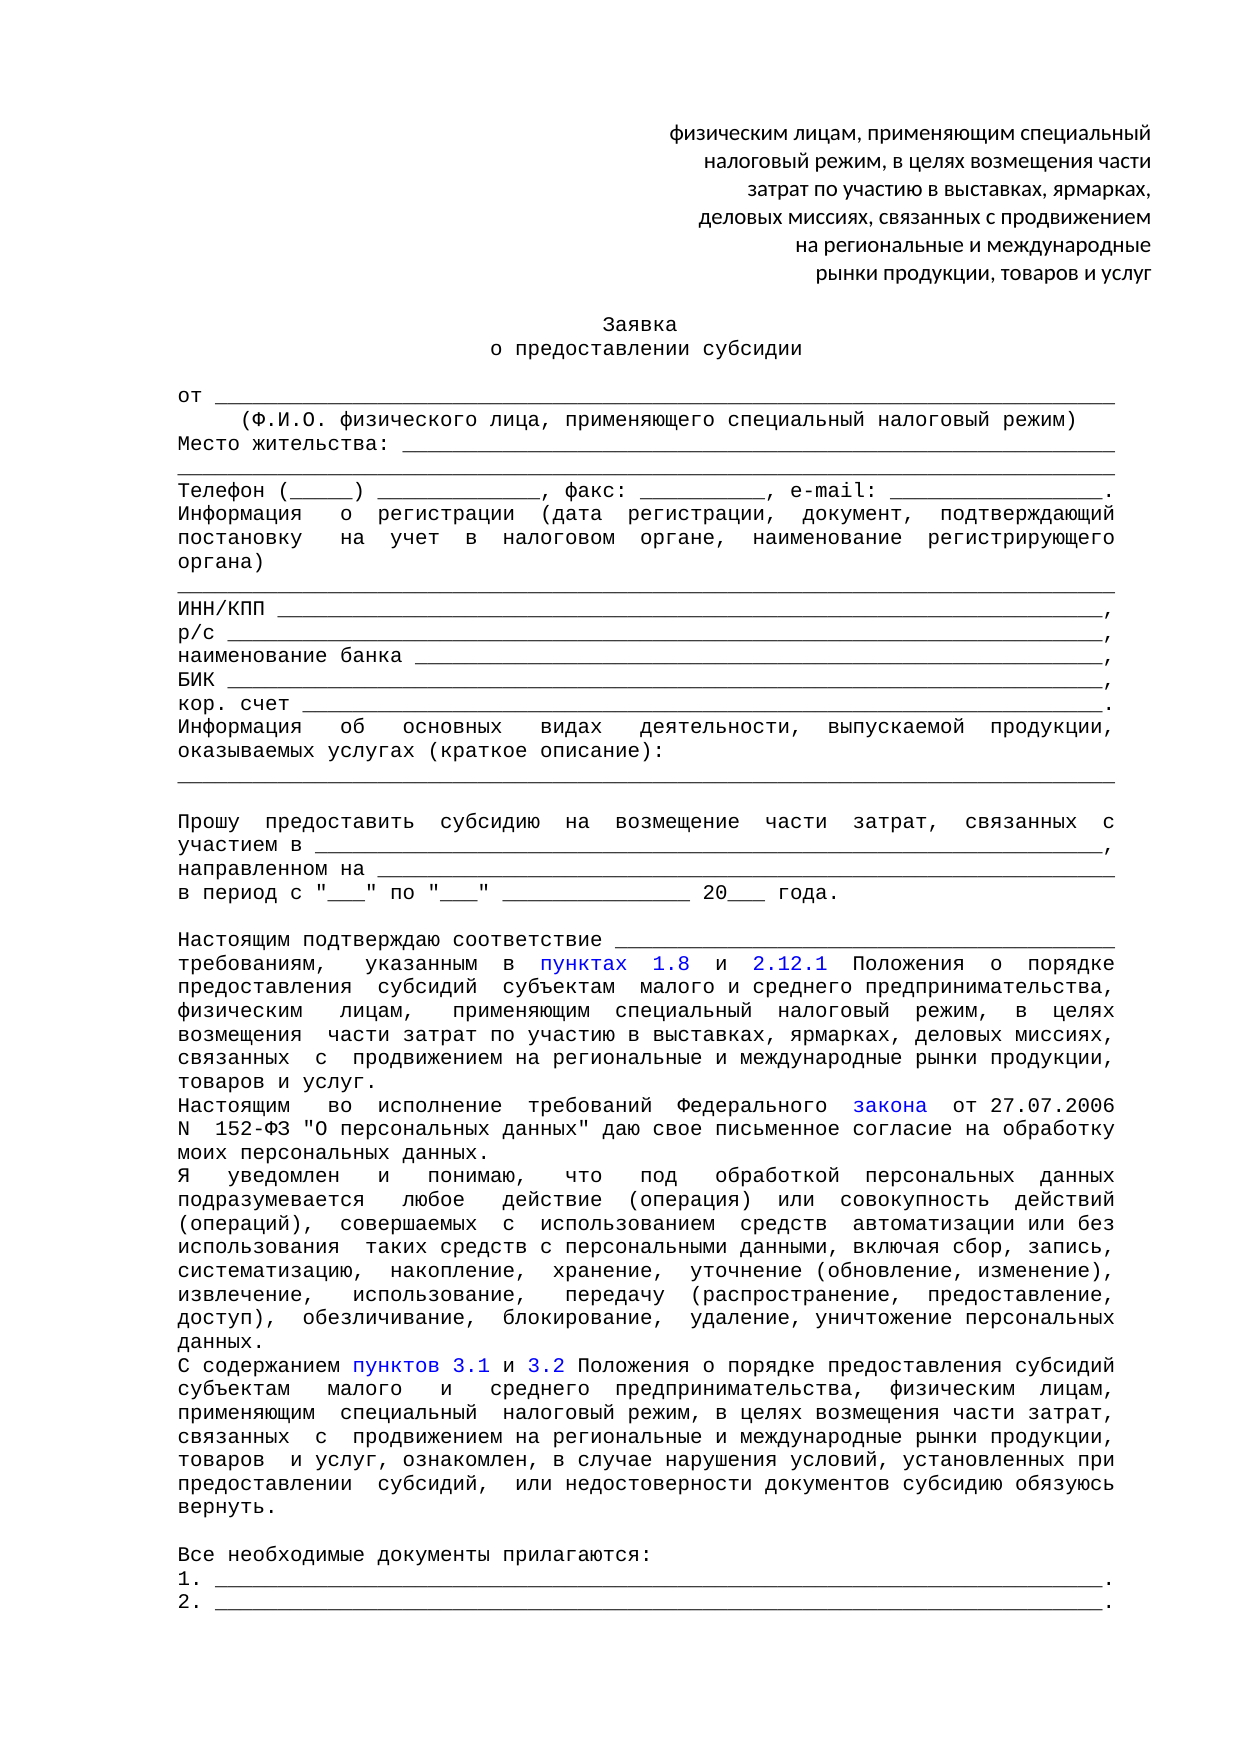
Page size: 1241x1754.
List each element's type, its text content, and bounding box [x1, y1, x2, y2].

text ___________________________________________________________________________ [177, 763, 1152, 787]
text использования таких средств с персональными данными, включая сбор, запись, [177, 1236, 1152, 1260]
text (операций), совершаемых с использованием средств автоматизации или без [177, 1213, 1152, 1236]
text рынки продукции, товаров и услуг [177, 258, 1152, 286]
text предоставлении субсидий, или недостоверности документов субсидию обязуюсь [177, 1473, 1152, 1497]
text Информация об основных видах деятельности, выпускаемой продукции, [177, 716, 1152, 740]
text на региональные и международные [177, 230, 1152, 258]
text субъектам малого и среднего предпринимательства, физическим лицам, [177, 1378, 1152, 1402]
text наименование банка _______________________________________________________, [177, 645, 1152, 669]
text Заявка [177, 314, 1152, 338]
text участием в _______________________________________________________________, [177, 834, 1152, 858]
text N 152-ФЗ "О персональных данных" даю свое письменное согласие на обработку [177, 1118, 1152, 1142]
text Настоящим во исполнение требований Федерального закона от 27.07.2006 [177, 1094, 1152, 1118]
text (Ф.И.О. физического лица, применяющего специальный налоговый режим) [177, 409, 1152, 432]
text р/с ______________________________________________________________________, [177, 622, 1152, 645]
text Я уведомлен и понимаю, что под обработкой персональных данных [177, 1166, 1152, 1189]
text данных. [177, 1331, 1152, 1355]
text товаров и услуг, ознакомлен, в случае нарушения условий, установленных при [177, 1449, 1152, 1473]
text товаров и услуг. [177, 1071, 1152, 1094]
text извлечение, использование, передачу (распространение, предоставление, [177, 1284, 1152, 1307]
text кор. счет ________________________________________________________________. [177, 693, 1152, 716]
text постановку на учет в налоговом органе, наименование регистрирующего [177, 527, 1152, 551]
text оказываемых услугах (краткое описание): [177, 740, 1152, 763]
text Прошу предоставить субсидию на возмещение части затрат, связанных с [177, 811, 1152, 834]
text Настоящим подтверждаю соответствие ________________________________________ [177, 929, 1152, 953]
text деловых миссиях, связанных с продвижением [177, 202, 1152, 230]
text ИНН/КПП __________________________________________________________________, [177, 598, 1152, 622]
text от ________________________________________________________________________ [177, 385, 1152, 409]
text доступ), обезличивание, блокирование, удаление, уничтожение персональных [177, 1307, 1152, 1331]
text моих персональных данных. [177, 1142, 1152, 1166]
text в период с "___" по "___" _______________ 20___ года. [177, 882, 1152, 905]
text физическим лицам, применяющим специальный [177, 118, 1152, 146]
text систематизацию, накопление, хранение, уточнение (обновление, изменение), [177, 1260, 1152, 1284]
text затрат по участию в выставках, ярмарках, [177, 174, 1152, 202]
text связанных с продвижением на региональные и международные рынки продукции, [177, 1047, 1152, 1071]
text направленном на ___________________________________________________________ [177, 858, 1152, 882]
text о предоставлении субсидии [177, 338, 1152, 362]
text вернуть. [177, 1497, 1152, 1520]
text требованиям, указанным в пунктах 1.8 и 2.12.1 Положения о порядке [177, 953, 1152, 976]
text ___________________________________________________________________________ [177, 574, 1152, 598]
text налоговый режим, в целях возмещения части [177, 146, 1152, 174]
text Телефон (_____) _____________, факс: __________, e-mail: _________________. [177, 480, 1152, 503]
text связанных с продвижением на региональные и международные рынки продукции, [177, 1426, 1152, 1449]
text предоставления субсидий субъектам малого и среднего предпринимательства, [177, 976, 1152, 1000]
text возмещения части затрат по участию в выставках, ярмарках, деловых миссиях, [177, 1024, 1152, 1047]
text С содержанием пунктов 3.1 и 3.2 Положения о порядке предоставления субсидий [177, 1355, 1152, 1378]
text физическим лицам, применяющим специальный налоговый режим, в целях [177, 1000, 1152, 1024]
text Место жительства: _________________________________________________________ [177, 432, 1152, 456]
text применяющим специальный налоговый режим, в целях возмещения части затрат, [177, 1402, 1152, 1426]
text БИК ______________________________________________________________________, [177, 669, 1152, 693]
text 1. _______________________________________________________________________. [177, 1567, 1152, 1591]
text 2. _______________________________________________________________________. [177, 1591, 1152, 1615]
text подразумевается любое действие (операция) или совокупность действий [177, 1189, 1152, 1213]
text ___________________________________________________________________________ [177, 456, 1152, 480]
text Все необходимые документы прилагаются: [177, 1544, 1152, 1567]
text Информация о регистрации (дата регистрации, документ, подтверждающий [177, 503, 1152, 527]
text органа) [177, 551, 1152, 574]
